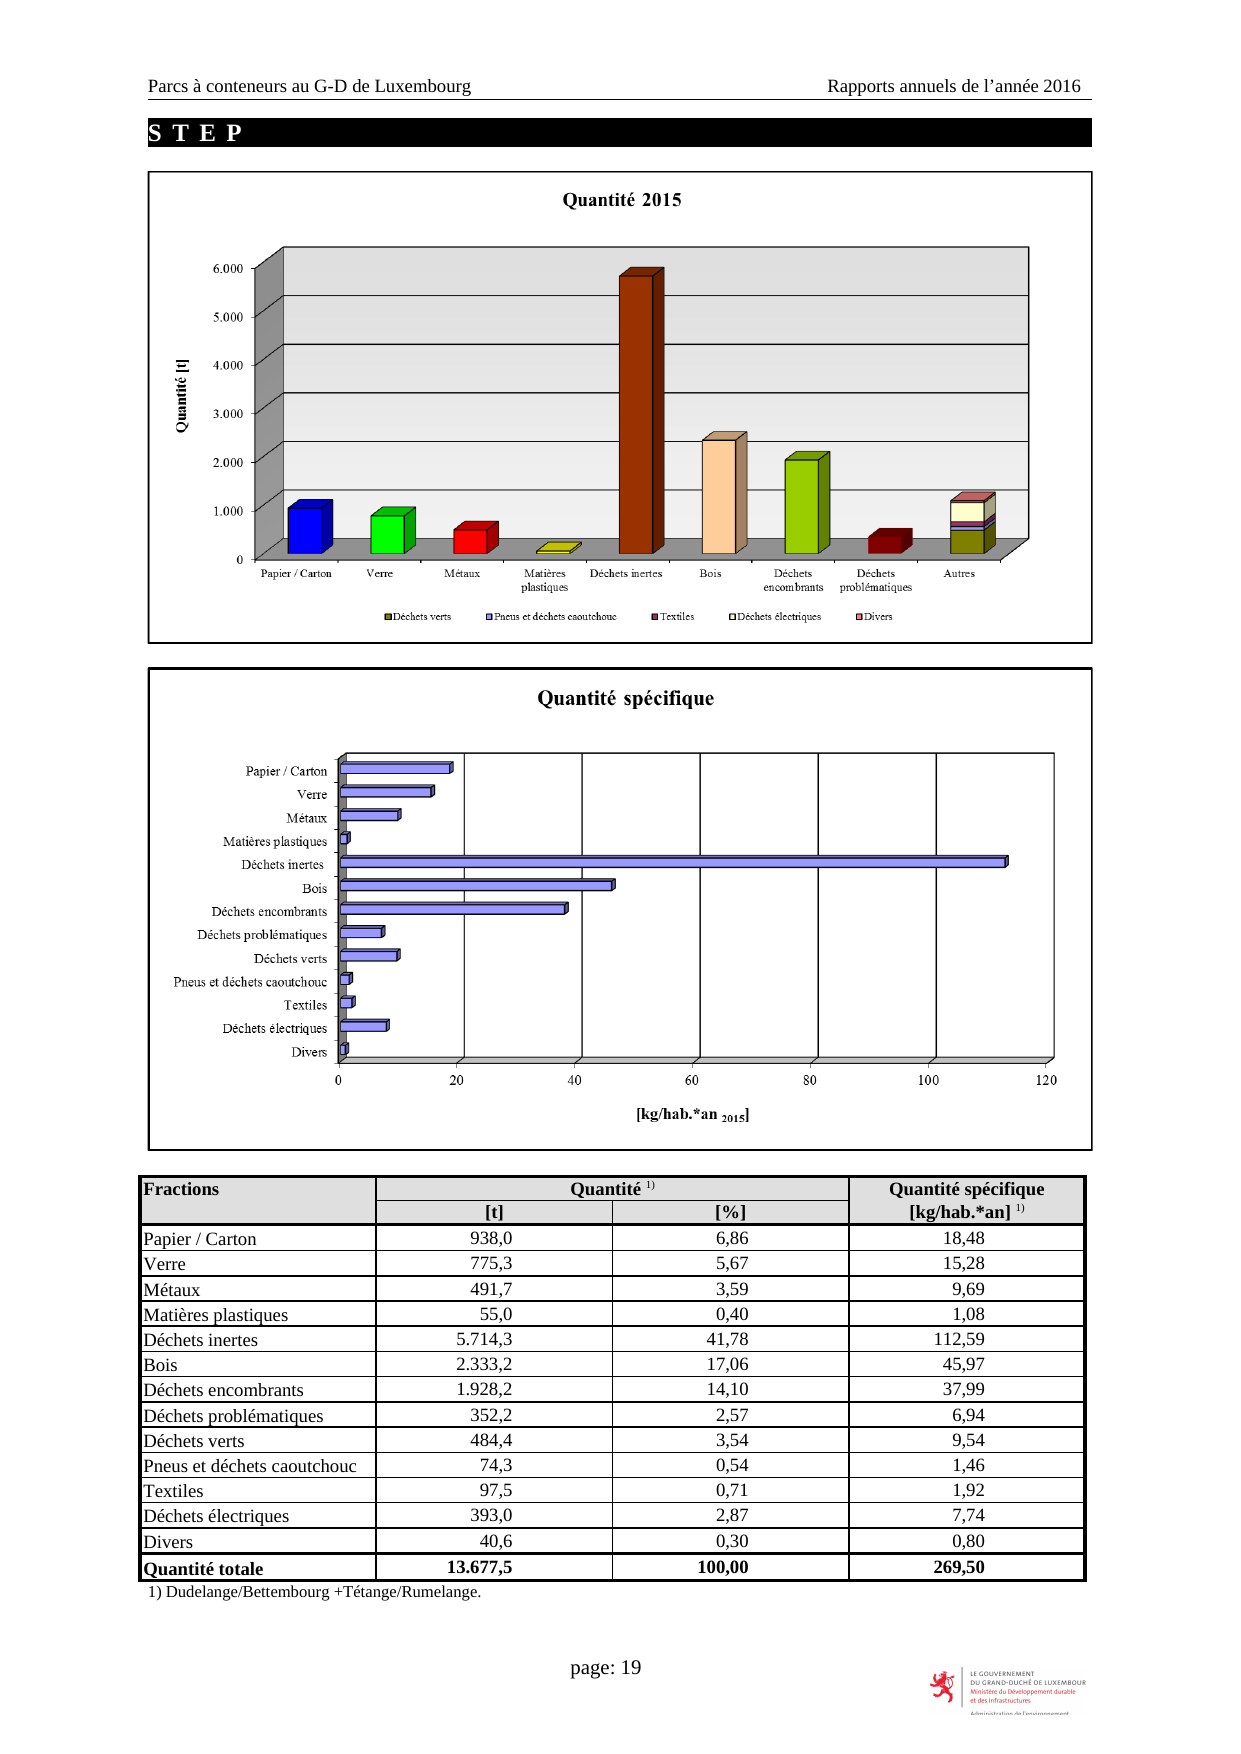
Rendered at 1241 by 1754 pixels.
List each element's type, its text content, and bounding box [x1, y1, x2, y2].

table_cell 55,0 [377, 1302, 612, 1325]
table_cell 484,4 [377, 1428, 612, 1451]
subtitle STEP [148, 118, 1092, 147]
table_cell 352,2 [377, 1403, 612, 1426]
table_cell Papier / Carton [142, 1226, 375, 1250]
table_cell Déchets inertes [142, 1327, 375, 1351]
table_cell 0,71 [613, 1478, 848, 1502]
table_cell 100,00 [613, 1555, 848, 1579]
table_cell 18,48 [850, 1226, 1083, 1250]
table_cell 9,69 [850, 1277, 1083, 1300]
text 1) Dudelange/Bettembourg +Tétange/Rumelange. [148, 1582, 1092, 1601]
table_cell 269,50 [850, 1555, 1083, 1579]
table_header Quantité spécifique [850, 1178, 1083, 1200]
table_cell Métaux [142, 1277, 375, 1300]
table_cell Divers [142, 1529, 375, 1552]
table_cell 97,5 [377, 1478, 612, 1502]
picture [147, 171, 1093, 644]
table_cell 74,3 [377, 1453, 612, 1477]
table_cell 45,97 [850, 1352, 1083, 1376]
table_cell Déchets problématiques [142, 1403, 375, 1426]
table_cell 7,74 [850, 1503, 1083, 1527]
table_cell 41,78 [613, 1327, 848, 1351]
table_cell Verre [142, 1251, 375, 1275]
table_cell Textiles [142, 1478, 375, 1502]
table_cell 393,0 [377, 1503, 612, 1527]
table_cell Quantité totale [142, 1555, 375, 1579]
table_cell 112,59 [850, 1327, 1083, 1351]
table_cell [t] [377, 1201, 612, 1223]
table_cell 2,57 [613, 1403, 848, 1426]
table_header Quantité 1) [377, 1178, 848, 1200]
table_cell 17,06 [613, 1352, 848, 1376]
table_cell 1,92 [850, 1478, 1083, 1502]
table_cell 938,0 [377, 1226, 612, 1250]
table_cell 2.333,2 [377, 1352, 612, 1376]
table_cell 491,7 [377, 1277, 612, 1300]
table_cell 13.677,5 [377, 1555, 612, 1579]
table_cell 9,54 [850, 1428, 1083, 1451]
table_cell Déchets électriques [142, 1503, 375, 1527]
table_cell 0,30 [613, 1529, 848, 1552]
table_cell 0,54 [613, 1453, 848, 1477]
picture [147, 667, 1093, 1151]
table_cell [142, 1200, 375, 1223]
table_cell Bois [142, 1352, 375, 1376]
table_cell 14,10 [613, 1377, 848, 1401]
table_cell Déchets verts [142, 1428, 375, 1451]
table_cell 0,80 [850, 1529, 1083, 1552]
table_cell Déchets encombrants [142, 1377, 375, 1401]
table_cell 3,54 [613, 1428, 848, 1451]
table_cell 15,28 [850, 1251, 1083, 1275]
table_cell [kg/hab.*an] 1) [850, 1200, 1083, 1223]
picture [929, 1667, 1086, 1715]
table_cell 5,67 [613, 1251, 848, 1275]
table_cell 40,6 [377, 1529, 612, 1552]
table_cell 1.928,2 [377, 1377, 612, 1401]
table_cell 6,86 [613, 1226, 848, 1250]
table_cell 5.714,3 [377, 1327, 612, 1351]
table_cell 775,3 [377, 1251, 612, 1275]
table_cell 0,40 [613, 1302, 848, 1325]
table_cell 3,59 [613, 1277, 848, 1300]
table_cell 2,87 [613, 1503, 848, 1527]
table_cell Pneus et déchets caoutchouc [142, 1453, 375, 1477]
table_cell 6,94 [850, 1403, 1083, 1426]
table_cell Matières plastiques [142, 1302, 375, 1325]
table_cell 1,46 [850, 1453, 1083, 1477]
table_cell [%] [613, 1201, 848, 1223]
table_cell 37,99 [850, 1377, 1083, 1401]
table_cell 1,08 [850, 1302, 1083, 1325]
table_header Fractions [142, 1178, 375, 1200]
